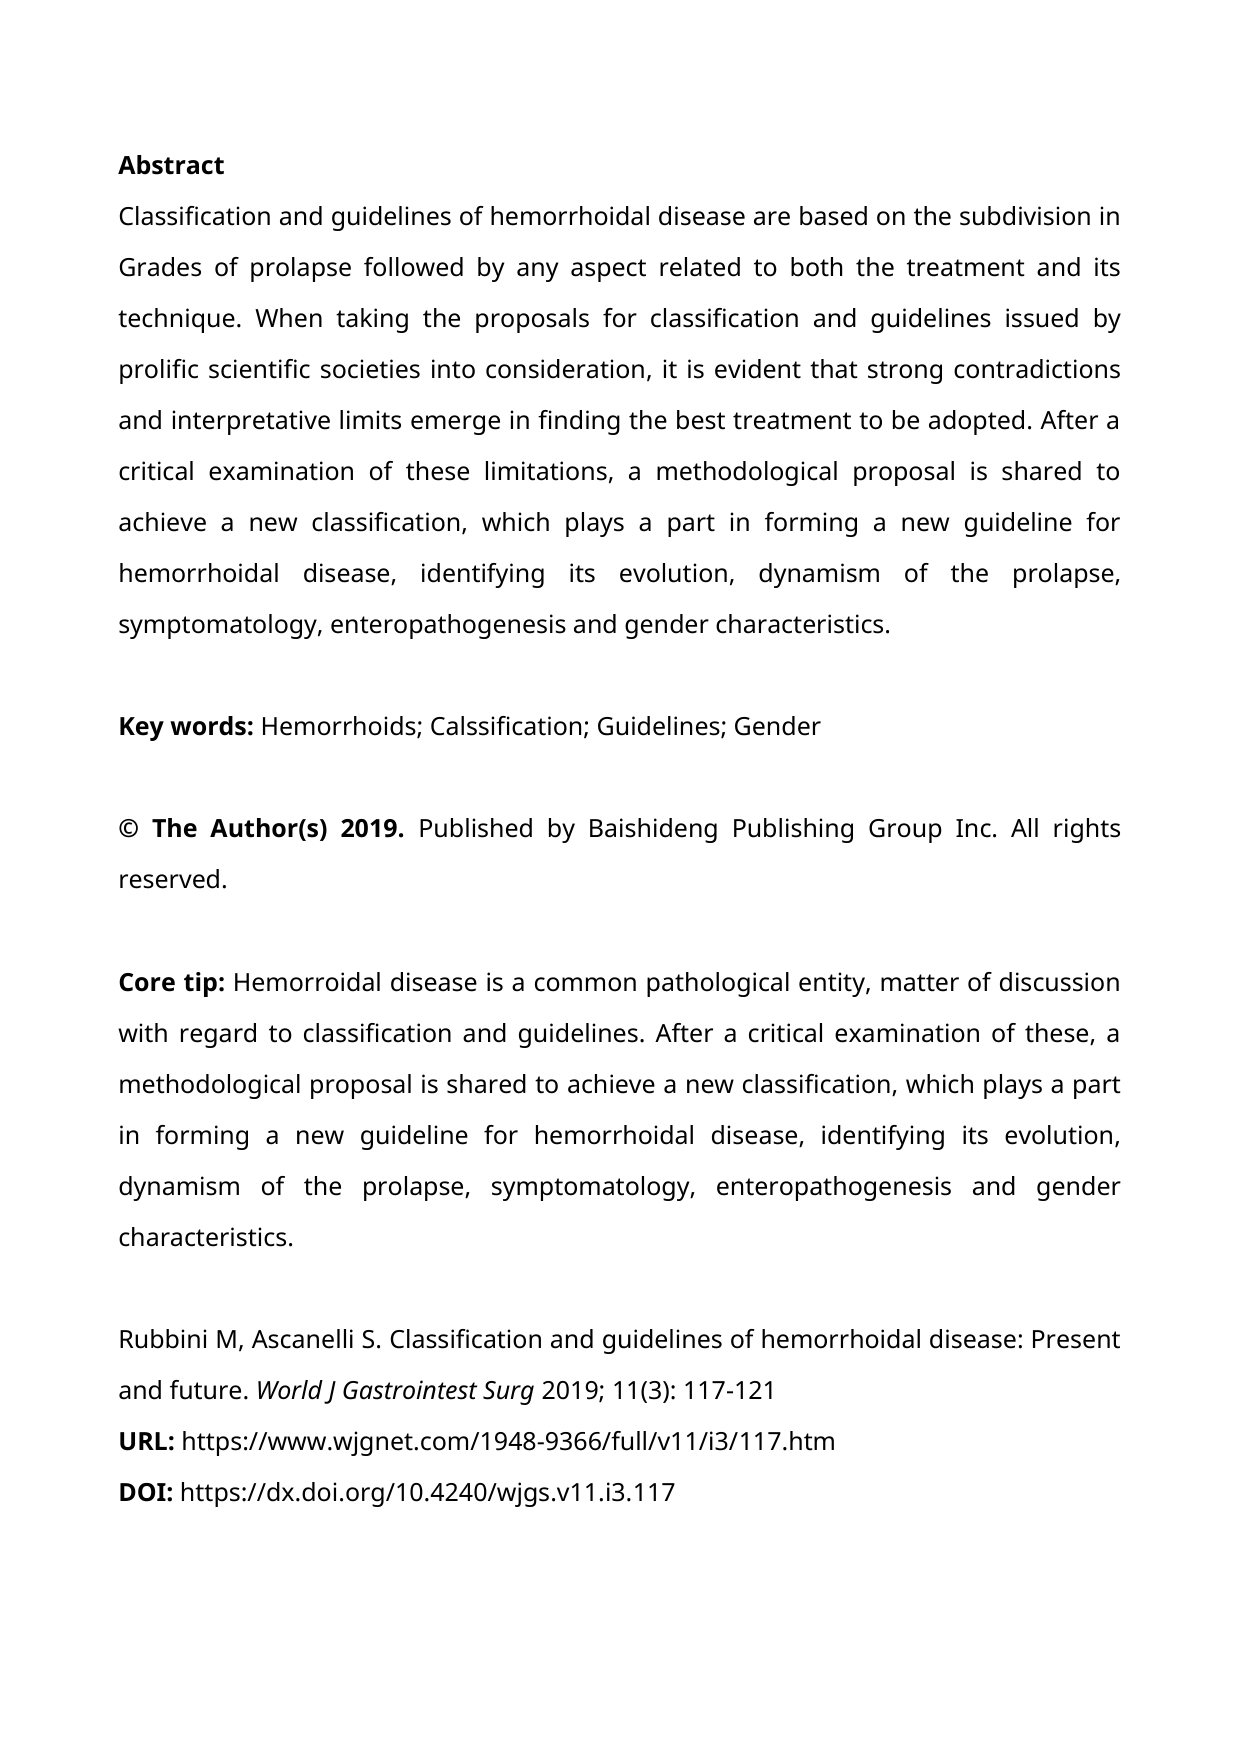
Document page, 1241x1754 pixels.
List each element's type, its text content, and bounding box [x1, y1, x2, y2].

text DOI: https://dx.doi.org/10.4240/wjgs.v11.i3.117 [118, 1475, 1122, 1509]
text URL: https://www.wjgnet.com/1948-9366/full/v11/i3/117.htm [118, 1424, 1122, 1458]
text Classification and guidelines of hemorrhoidal disease are based on the subdivision in Grades of prolapse followed by any aspect related to both the treatment and its technique. When taking the proposals for classification and guidelines issued by prolific scientific societies into consideration, it is evident that strong contradictions and interpretative limits emerge in finding the best treatment to be adopted. After a critical examination of these limitations, a methodological proposal is shared to achieve a new classification, which plays a part in forming a new guideline for hemorrhoidal disease, identifying its evolution, dynamism of the prolapse, symptomatology, enteropathogenesis and gender characteristics. [118, 199, 1122, 641]
text Rubbini M, Ascanelli S. Classification and guidelines of hemorrhoidal disease: Present and future. World J Gastrointest Surg 2019; 11(3): 117-121 [118, 1322, 1122, 1407]
text Abstract [118, 148, 1122, 182]
text Core tip: Hemorroidal disease is a common pathological entity, matter of discussion with regard to classification and guidelines. After a critical examination of these, a methodological proposal is shared to achieve a new classification, which plays a part in forming a new guideline for hemorrhoidal disease, identifying its evolution, dynamism of the prolapse, symptomatology, enteropathogenesis and gender characteristics. [118, 964, 1122, 1253]
text Key words: Hemorrhoids; Calssification; Guidelines; Gender [118, 709, 1122, 743]
text © The Author(s) 2019. Published by Baishideng Publishing Group Inc. All rights reserved. [118, 811, 1122, 896]
